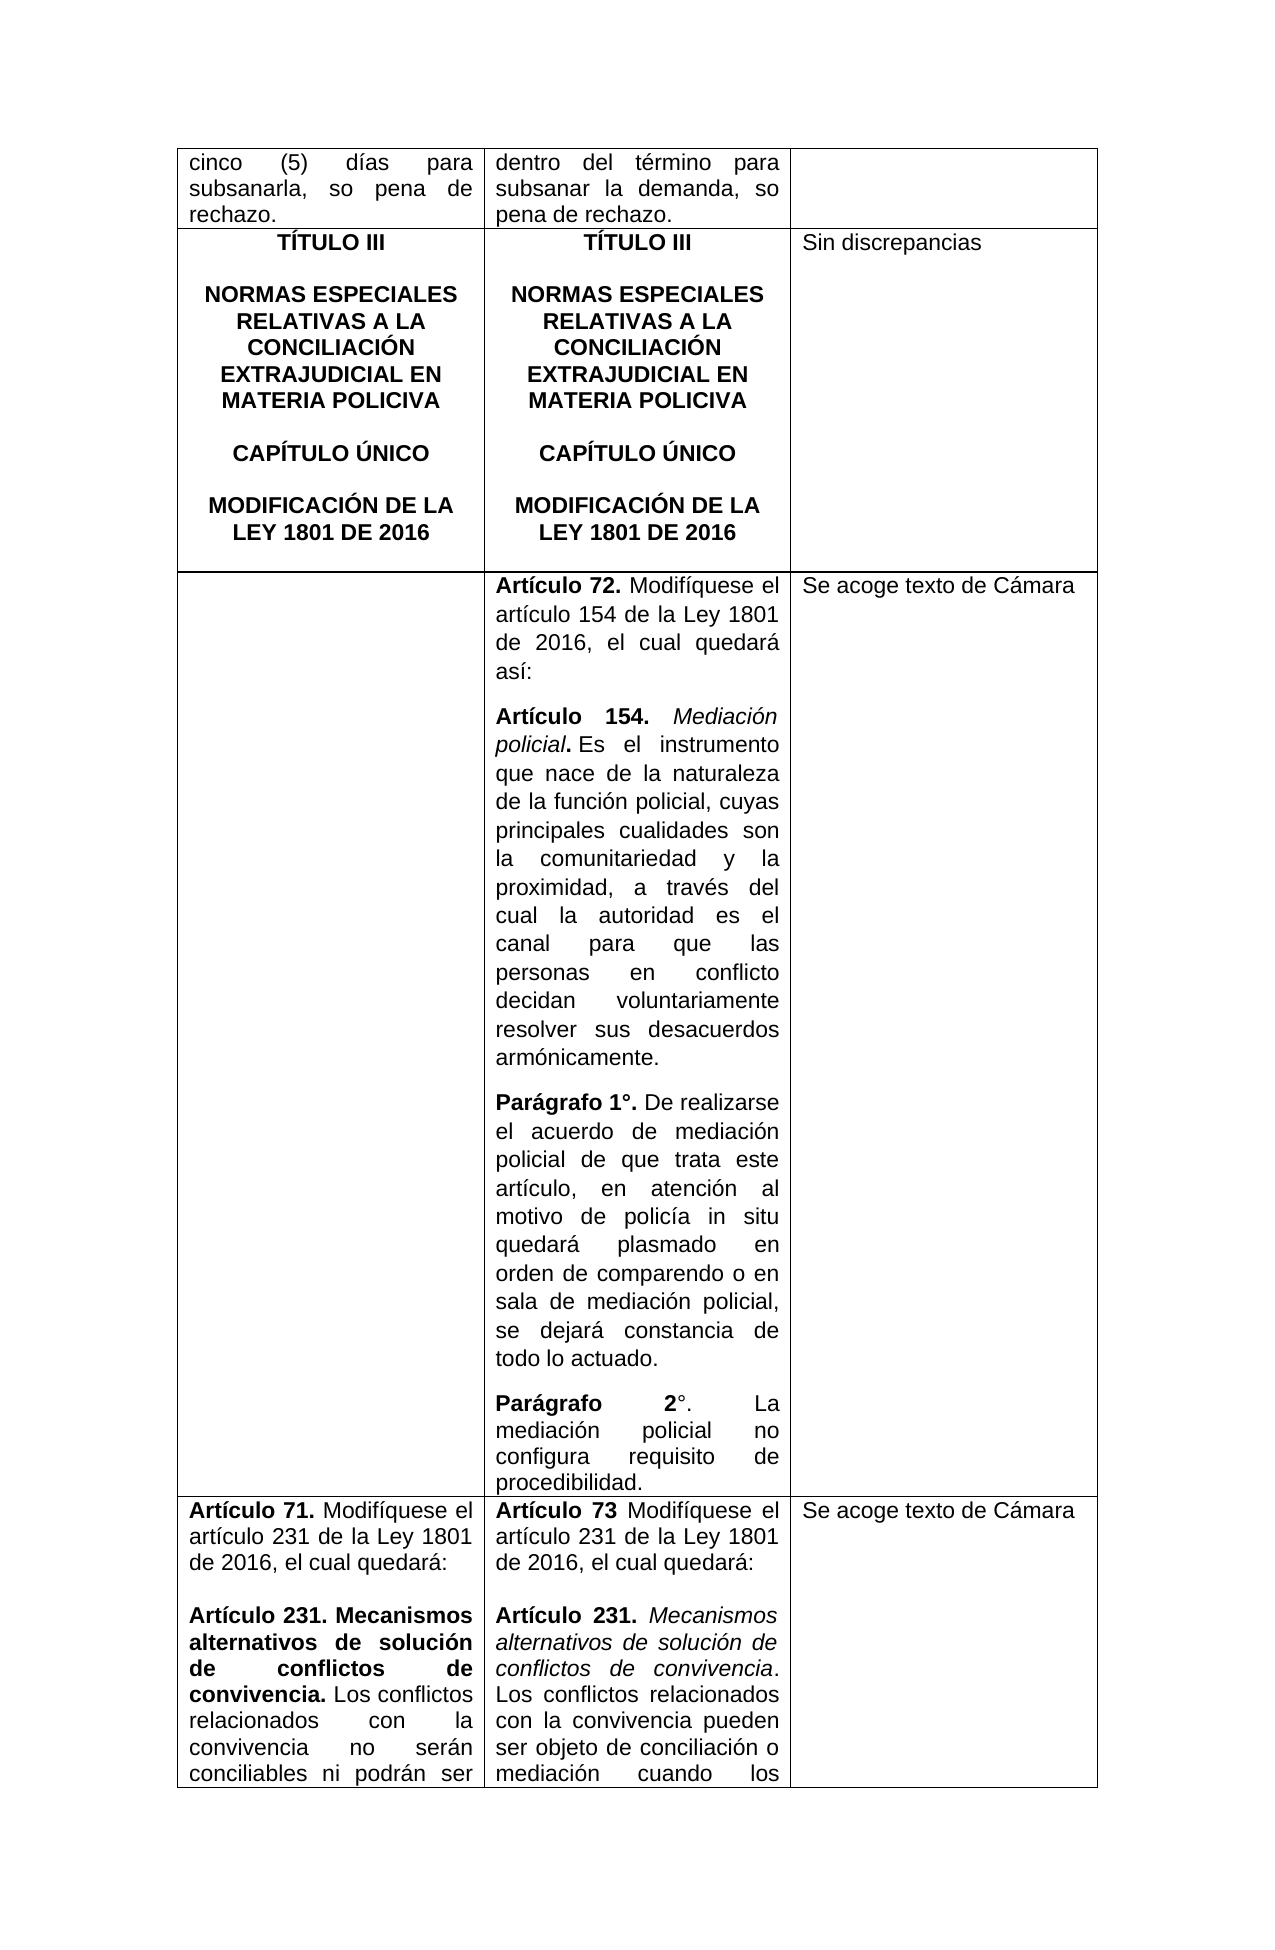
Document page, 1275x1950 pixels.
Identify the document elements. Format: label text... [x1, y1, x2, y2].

table_cell Se acoge texto de Cámara [791, 573, 1097, 1496]
table_cell TÍTULO III NORMAS ESPECIALES RELATIVAS A LA CONCILIACIÓN EXTRAJUDICIAL EN MATERIA POLICIVA CAPÍTULO ÚNICO MODIFICACIÓN DE LA LEY 1801 DE 2016 [178, 229, 484, 571]
table_cell Sin discrepancias [791, 229, 1097, 571]
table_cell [178, 149, 484, 228]
table_cell TÍTULO III NORMAS ESPECIALES RELATIVAS A LA CONCILIACIÓN EXTRAJUDICIAL EN MATERIA POLICIVA CAPÍTULO ÚNICO MODIFICACIÓN DE LA LEY 1801 DE 2016 [485, 229, 790, 571]
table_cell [791, 149, 1097, 228]
table_cell Artículo 72. Modifíquese el artículo 154 de la Ley 1801 de 2016, el cual quedará así: Artículo 154. Mediación policial. Es el instrumento que nace de la naturaleza de la función policial, cuyas principales cualidades son la comunitariedad y la proximidad, a través del cual la autoridad es el canal para que las personas en conflicto decidan voluntariamente resolver sus desacuerdos armónicamente. Parágrafo 1°. De realizarse el acuerdo de mediación policial de que trata este artículo, en atención al motivo de policía in situ quedará plasmado en orden de comparendo o en sala de mediación policial, se dejará constancia de todo lo actuado. Parágrafo 2°. La mediación policial no configura requisito de procedibilidad. [485, 573, 790, 1496]
table_cell [178, 573, 484, 1496]
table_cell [485, 149, 790, 228]
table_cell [485, 1497, 790, 1787]
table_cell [791, 1497, 1097, 1787]
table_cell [178, 1497, 484, 1787]
